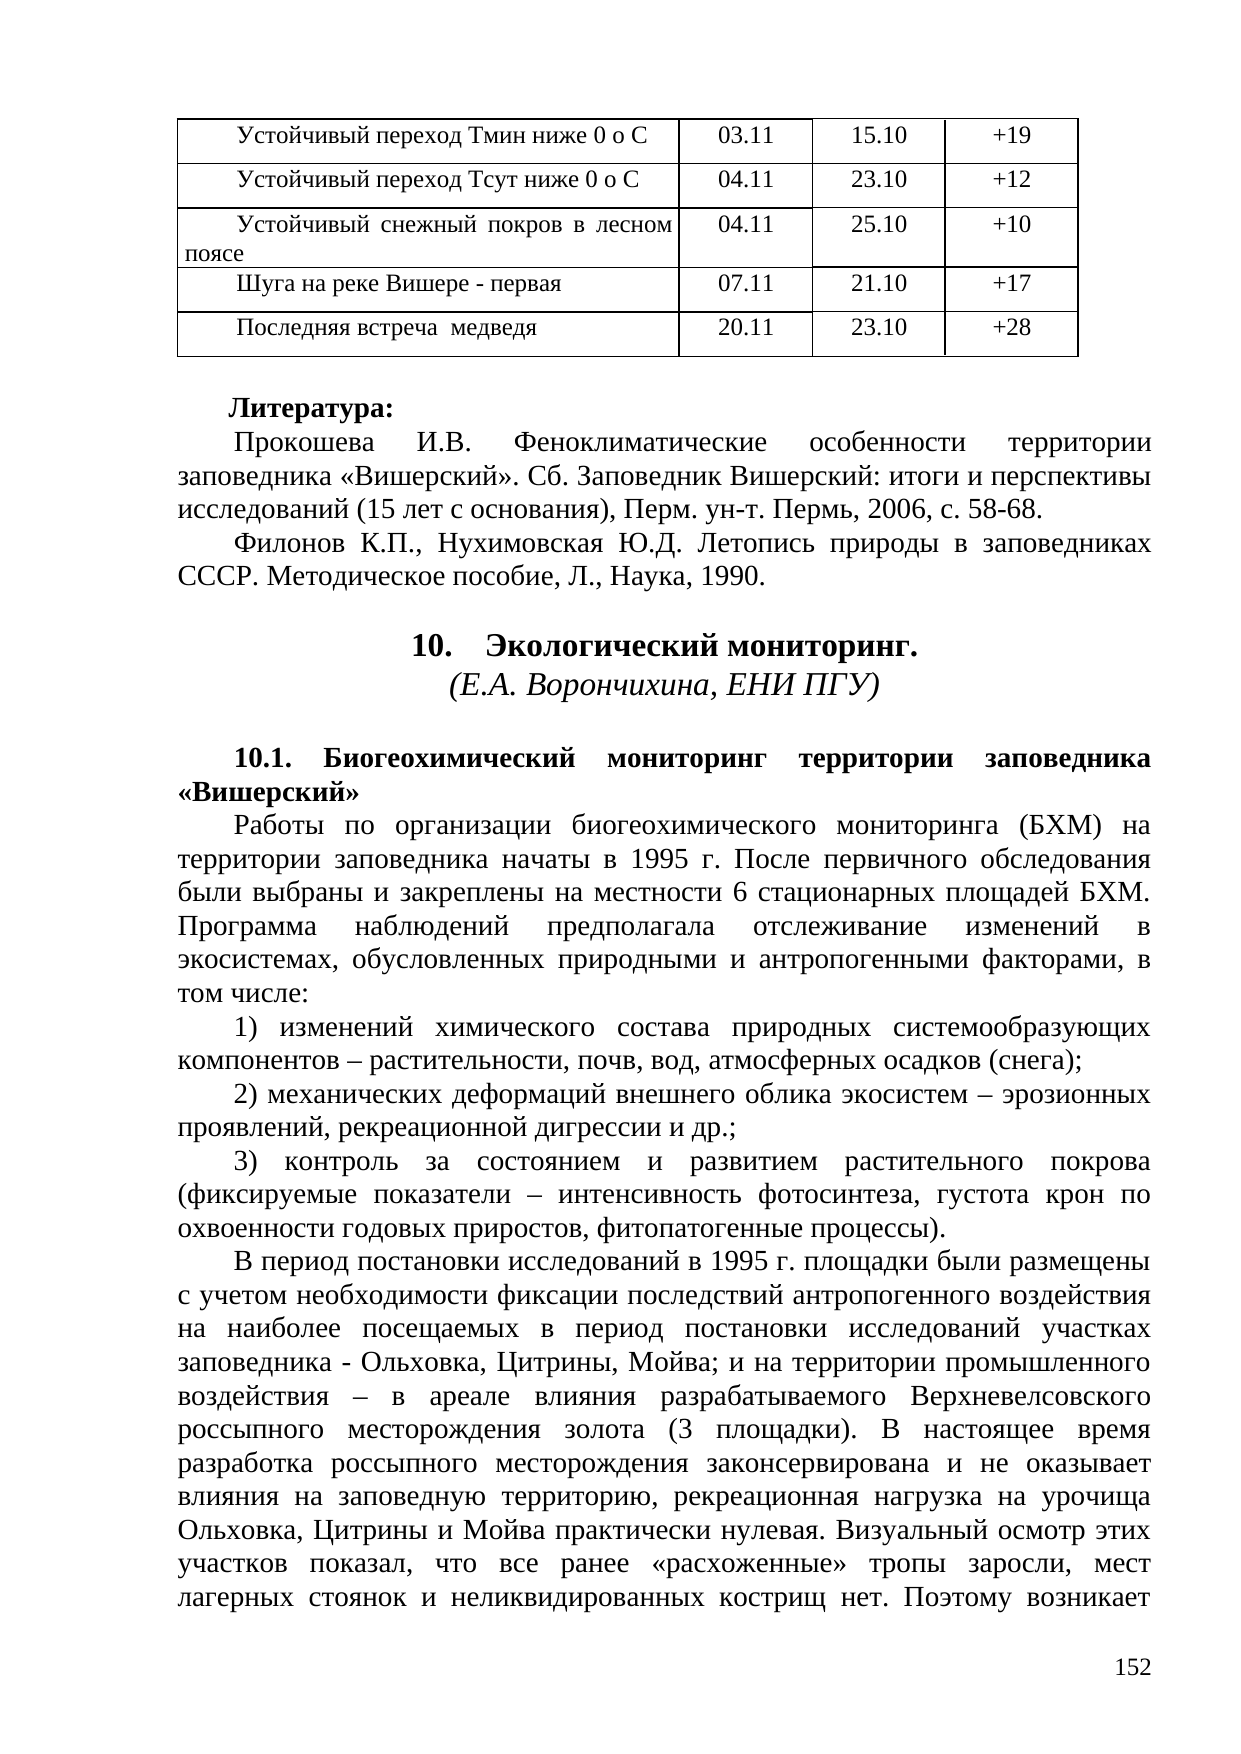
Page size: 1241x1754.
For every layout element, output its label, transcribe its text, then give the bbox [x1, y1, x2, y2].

text Литература: [177, 391, 1152, 424]
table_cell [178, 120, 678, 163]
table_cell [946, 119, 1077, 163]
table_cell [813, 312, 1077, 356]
text 3) контроль за состоянием и развитием растительного покрова (фиксируемые показатели – интенсивность фотосинтеза, густота крон по охвоенности годовых приростов, фитопатогенные процессы). [177, 1143, 1152, 1243]
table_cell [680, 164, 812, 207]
text Прокошева И.В. Феноклиматические особенности территории заповедника «Вишерский». Сб. Заповедник Вишерский: итоги и перспективы исследований (15 лет с основания), Перм. ун-т. Пермь, 2006, с. 58-68. [177, 424, 1152, 525]
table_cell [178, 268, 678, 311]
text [177, 1243, 1152, 1612]
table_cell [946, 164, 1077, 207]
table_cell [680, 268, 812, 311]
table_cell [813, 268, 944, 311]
text 2) механических деформаций внешнего облика экосистем – эрозионных проявлений, рекреационной дигрессии и др.; [177, 1076, 1152, 1143]
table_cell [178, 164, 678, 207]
list Экологический мониторинг. [177, 625, 1152, 664]
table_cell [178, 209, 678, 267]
text 10.1. Биогеохимический мониторинг территории заповедника «Вишерский» [177, 740, 1152, 807]
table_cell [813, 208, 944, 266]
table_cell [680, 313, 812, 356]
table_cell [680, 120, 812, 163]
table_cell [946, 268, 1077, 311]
text (Е.А. Ворончихина, ЕНИ ПГУ) [177, 664, 1152, 702]
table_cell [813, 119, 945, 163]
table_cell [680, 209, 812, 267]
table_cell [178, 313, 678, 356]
text Филонов К.П., Нухимовская Ю.Д. Летопись природы в заповедниках СССР. Методическое пособие, Л., Наука, 1990. [177, 525, 1152, 592]
text Работы по организации биогеохимического мониторинга (БХМ) на территории заповедника начаты в . После первичного обследования были выбраны и закреплены на местности 6 стационарных площадей БХМ. Программа наблюдений предполагала отслеживание изменений в экосистемах, обусловленных природными и антропогенными факторами, в том числе: [177, 807, 1152, 1009]
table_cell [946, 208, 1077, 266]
text 1) изменений химического состава природных системообразующих компонентов – растительности, почв, вод, атмосферных осадков (снега); [177, 1009, 1152, 1076]
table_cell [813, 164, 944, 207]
